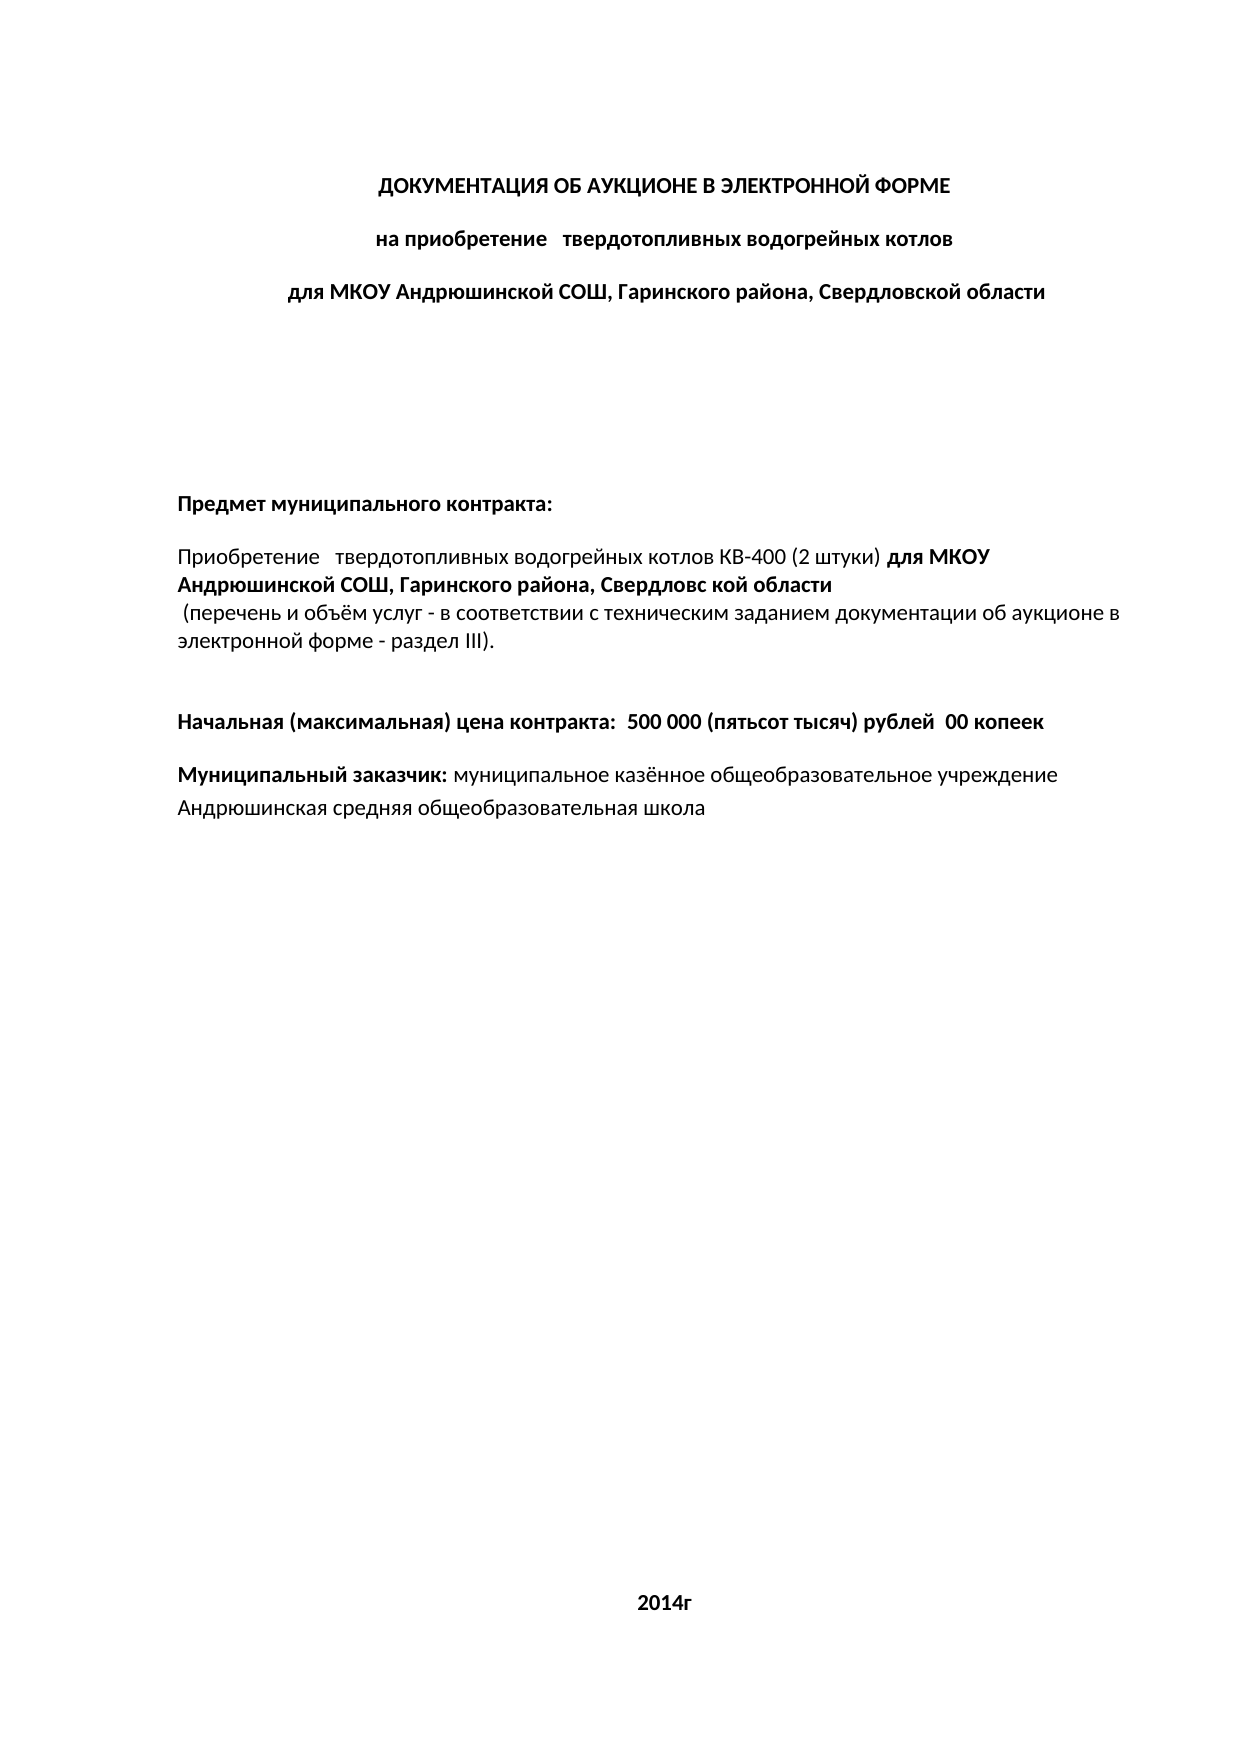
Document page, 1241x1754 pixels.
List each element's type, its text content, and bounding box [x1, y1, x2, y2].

text 2014г [177, 1588, 1152, 1616]
text Начальная (максимальная) цена контракта: 500 000 (пятьсот тысяч) рублей 00 копеек [177, 707, 1152, 735]
text на приобретение твердотопливных водогрейных котлов [177, 224, 1152, 252]
text Муниципальный заказчик: муниципальное казённое общеобразовательное учреждение Андрюшинская средняя общеобразовательная школа [177, 760, 1152, 821]
text ДОКУМЕНТАЦИЯ ОБ АУКЦИОНЕ В ЭЛЕКТРОННОЙ ФОРМЕ [177, 171, 1152, 199]
text (перечень и объём услуг - в соответствии с техническим заданием документации об аукционе в электронной форме - раздел III). [177, 598, 1152, 654]
text для МКОУ Андрюшинской СОШ, Гаринского района, Свердловской области [177, 277, 1152, 305]
text Приобретение твердотопливных водогрейных котлов КВ-400 (2 штуки) для МКОУ Андрюшинской СОШ, Гаринского района, Свердловс кой области [177, 542, 1152, 598]
text Предмет муниципального контракта: [177, 489, 1152, 517]
